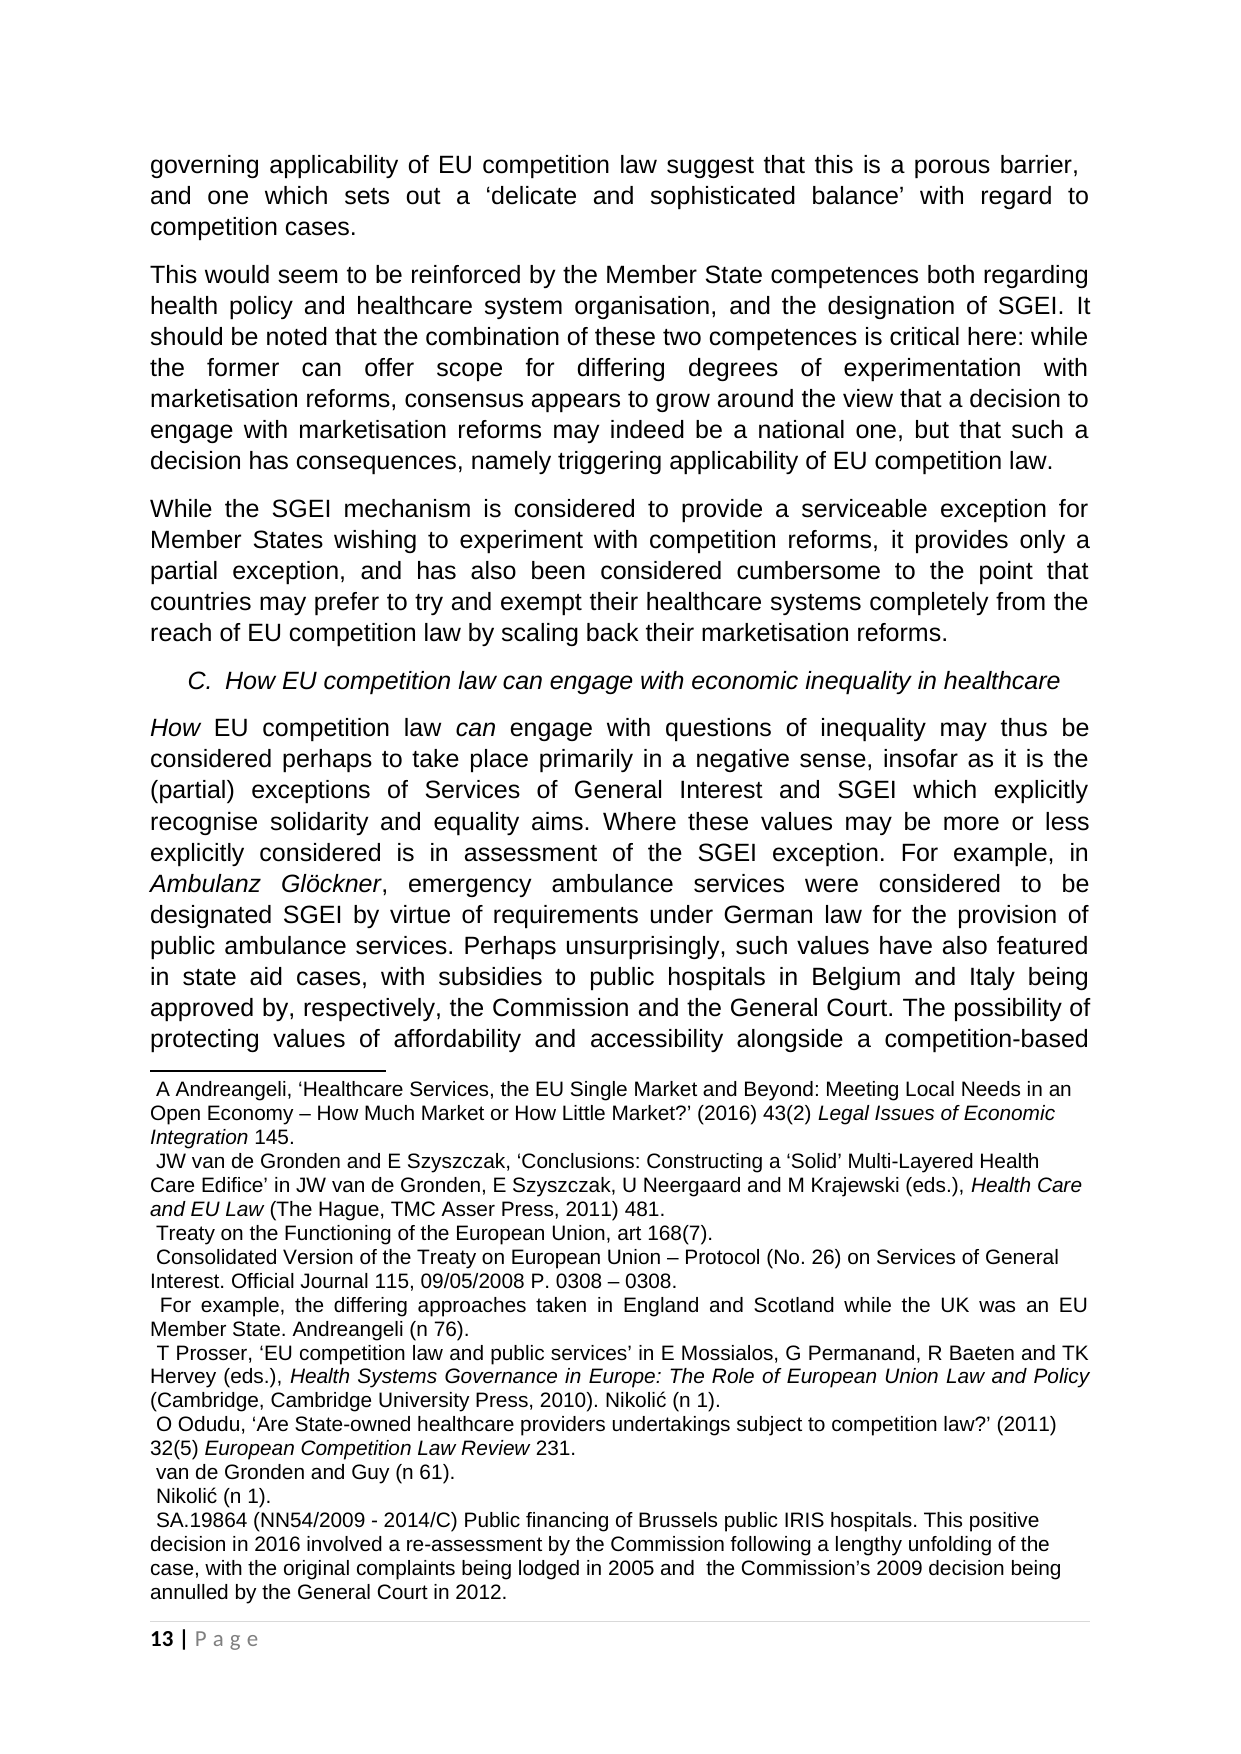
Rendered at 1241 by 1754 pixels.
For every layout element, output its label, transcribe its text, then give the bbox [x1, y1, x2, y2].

text At least part of the answer to whether EU competition law should engage with economic inequality in connection with healthcare appears to lie in the respective EU-level and national competences regarding healthcare system organisation. While Article 168(7) TFEU is described as a ‘subsidiarity clause’ for healthcare, the rules governing applicability of EU competition law suggest that this is a porous barrier, and one which sets out a ‘delicate and sophisticated balance’ with regard to competition cases. [150, 150, 1090, 241]
text While the SGEI mechanism is considered to provide a serviceable exception for Member States wishing to experiment with competition reforms, it provides only a partial exception, and has also been considered cumbersome to the point that countries may prefer to try and exempt their healthcare systems completely from the reach of EU competition law by scaling back their marketisation reforms. [150, 494, 1090, 647]
text How EU competition law can engage with questions of inequality may thus be considered perhaps to take place primarily in a negative sense, insofar as it is the (partial) exceptions of Services of General Interest and SGEI which explicitly recognise solidarity and equality aims. Where these values may be more or less explicitly considered is in assessment of the SGEI exception. For example, in Ambulanz Glöckner, emergency ambulance services were considered to be designated SGEI by virtue of requirements under German law for the provision of public ambulance services. Perhaps unsurprisingly, such values have also featured in state aid cases, with subsidies to public hospitals in Belgium and Italy being approved by, respectively, the Commission and the General Court. The possibility of protecting values of affordability and accessibility alongside a competition-based system was also considered with regard to the Dutch Risk Equalisation Scheme being permitted. [150, 713, 1090, 1052]
list How EU competition law can engage with economic inequality in healthcare [187, 666, 1090, 694]
text This would seem to be reinforced by the Member State competences both regarding health policy and healthcare system organisation, and the designation of SGEI. It should be noted that the combination of these two competences is critical here: while the former can offer scope for differing degrees of experimentation with marketisation reforms, consensus appears to grow around the view that a decision to engage with marketisation reforms may indeed be a national one, but that such a decision has consequences, namely triggering applicability of EU competition law. [150, 260, 1090, 475]
